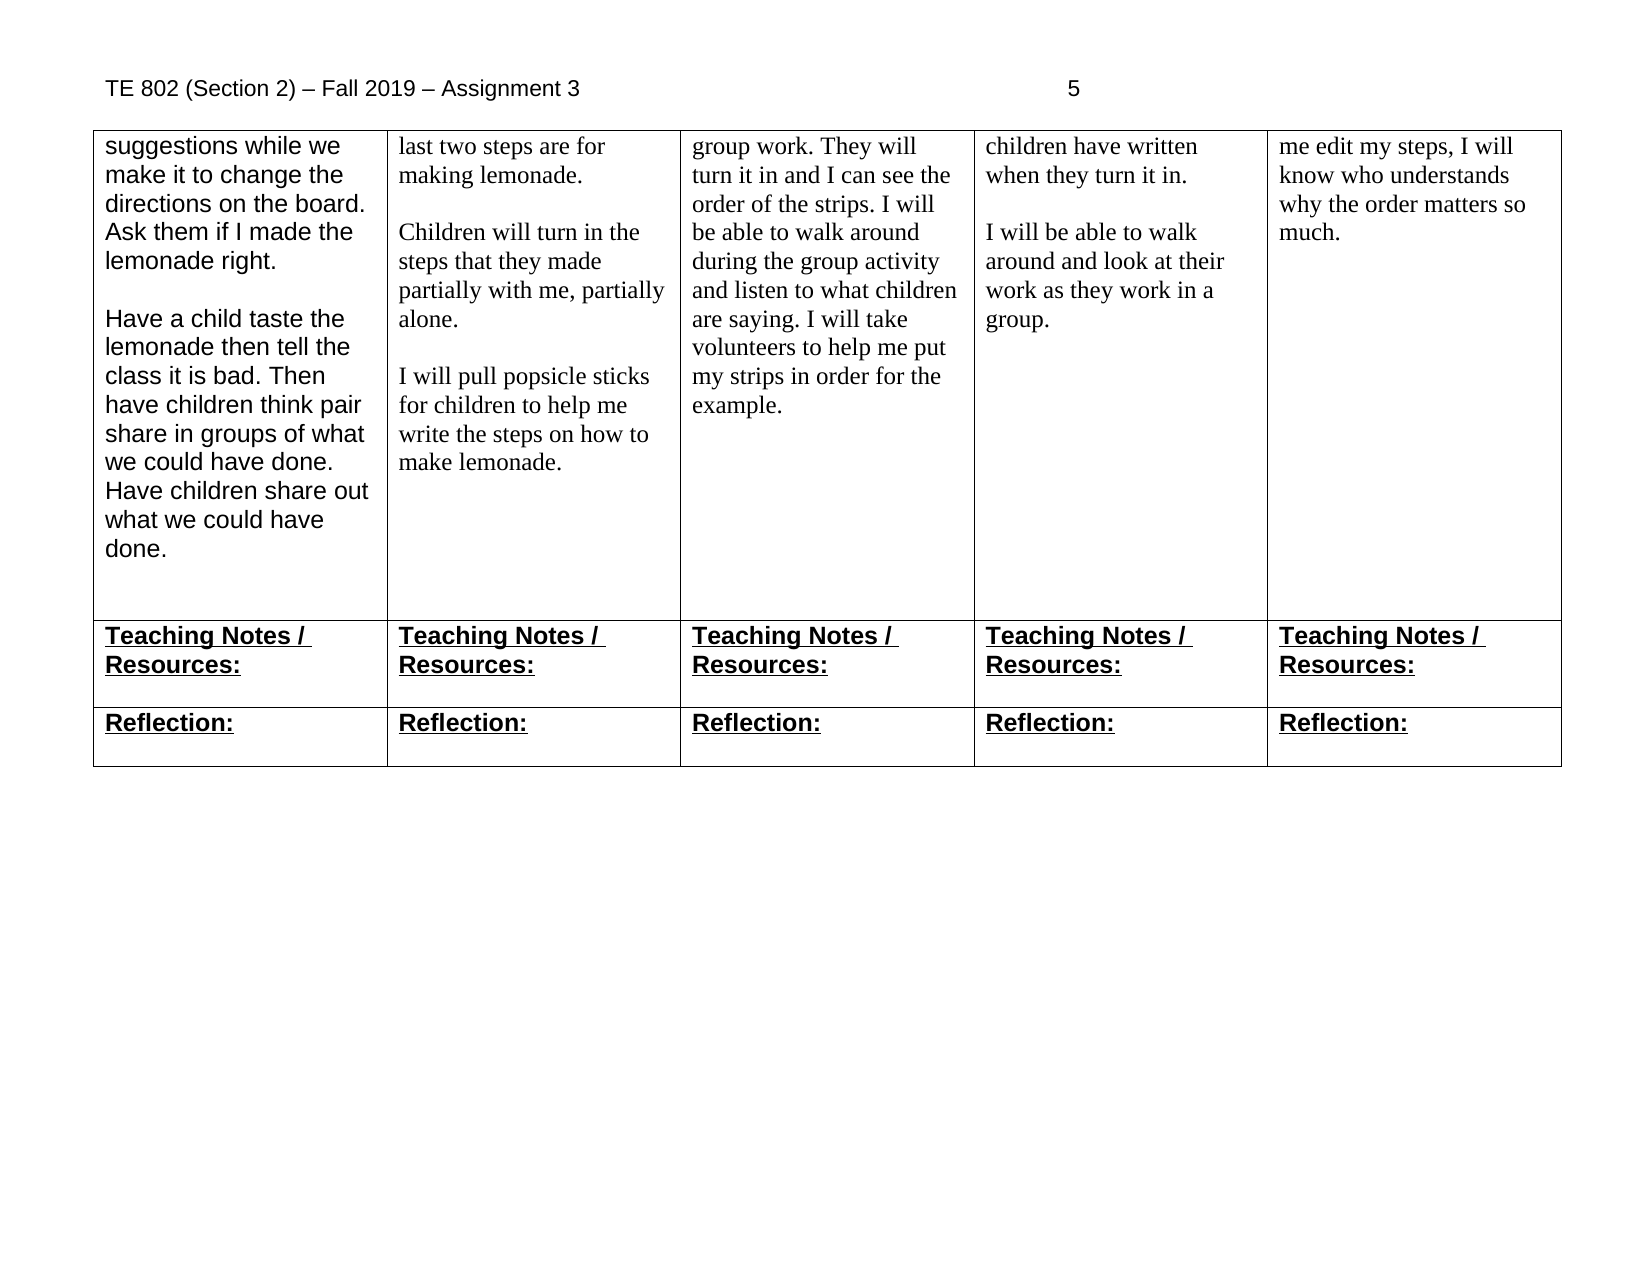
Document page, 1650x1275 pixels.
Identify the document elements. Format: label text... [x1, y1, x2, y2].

table_cell Teaching Notes / Resources: [975, 621, 1267, 707]
table_cell Reflection: [975, 708, 1267, 766]
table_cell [1268, 131, 1561, 620]
table_cell Reflection: [388, 708, 680, 766]
table_cell Teaching Notes / Resources: [94, 621, 387, 707]
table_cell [975, 131, 1267, 620]
table_cell Teaching Notes / Resources: [1268, 621, 1561, 707]
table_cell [388, 131, 680, 620]
table_cell Reflection: [1268, 708, 1561, 766]
table_cell Reflection: [681, 708, 974, 766]
table_cell Teaching Notes / Resources: [388, 621, 680, 707]
table_cell Teaching Notes / Resources: [681, 621, 974, 707]
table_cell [681, 131, 974, 620]
table_cell Reflection: [94, 708, 387, 766]
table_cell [94, 131, 387, 620]
